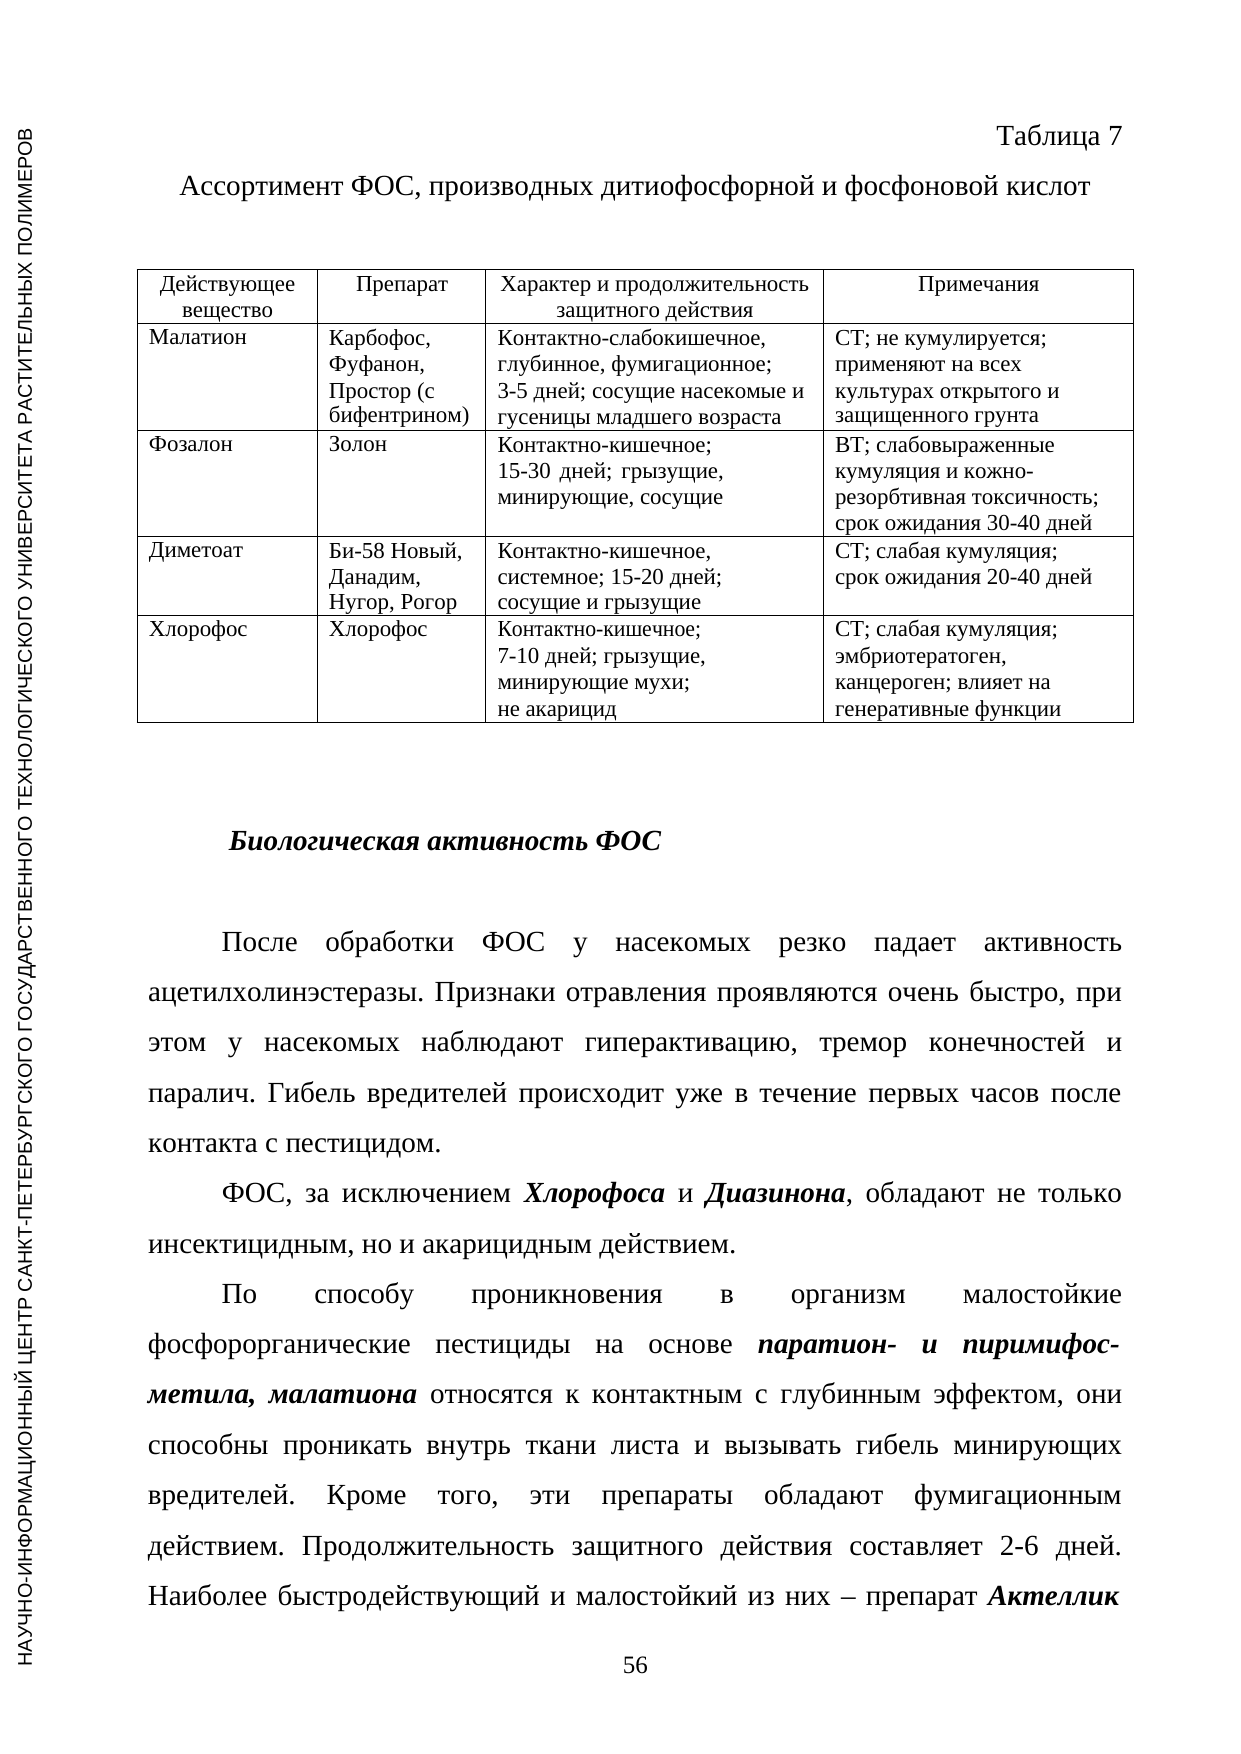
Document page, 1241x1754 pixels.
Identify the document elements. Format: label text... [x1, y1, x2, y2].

subtitle Биологическая активность ФОС [229, 823, 1240, 857]
text ФОС, за исключением Хлорофоса и Диазинона, обладают не только инсектицидным, но и акарицидным действием. [148, 1175, 1122, 1259]
table_cell Контактно-кишечное; 15-30 дней; грызущие, минирующие, сосущие [486, 431, 823, 536]
table_cell Малатион [138, 324, 317, 429]
table_cell Диметоат [138, 537, 317, 615]
table_cell СТ; не кумулируется; применяют на всех культурах открытого и защищенного грунта [824, 324, 1133, 429]
table_cell Контактно-слабокишечное, глубинное, фумигационное; 3-5 дней; сосущие насекомые и гусеницы младшего возраста [486, 324, 823, 429]
text Ассортимент ФОС, производных дитиофосфорной и фосфоновой кислот [179, 168, 1240, 202]
text 56 [227, 1650, 1043, 1678]
table_cell Би-58 Новый, Данадим, Нугор, Рогор [318, 537, 485, 615]
table_cell Хлорофос [138, 616, 317, 722]
text После обработки ФОС у насекомых резко падает активность ацетилхолинэстеразы. Признаки отравления проявляются очень быстро, при этом у насекомых наблюдают гиперактивацию, тремор конечностей и паралич. Гибель вредителей происходит уже в течение первых часов после контакта с пестицидом. [148, 924, 1123, 1159]
table_header Действующее вещество [138, 270, 317, 323]
table_cell СТ; слабая кумуляция; срок ожидания 20-40 дней [824, 537, 1133, 615]
text Таблица 7 [75, 118, 1122, 151]
table_cell Карбофос, Фуфанон, Простор (с бифентрином) [318, 324, 485, 429]
table_cell Фозалон [138, 431, 317, 536]
table_header Примечания [824, 270, 1133, 323]
table_cell Контактно-кишечное; 7-10 дней; грызущие, минирующие мухи; не акарицид [486, 616, 823, 722]
table_cell СТ; слабая кумуляция; эмбриотератоген, канцероген; влияет на генеративные функции [824, 616, 1133, 722]
table_header Препарат [318, 270, 485, 323]
table_cell Контактно-кишечное, системное; 15-20 дней; сосущие и грызущие [486, 537, 823, 615]
table_cell ВТ; слабовыраженные кумуляция и кожно- резорбтивная токсичность; срок ожидания 30-40 дней [824, 431, 1133, 536]
text По способу проникновения в организм малостойкие фосфорорганические пестициды на основе паратион- и пиримифос- метила, малатиона относятся к контактным с глубинным эффектом, они способны проникать внутрь ткани листа и вызывать гибель минирующих вредителей. Кроме того, эти препараты обладают фумигационным действием. Продолжительность защитного действия составляет 2-6 дней. Наиболее быстродействующий и малостойкий из них – препарат Актеллик [148, 1276, 1123, 1611]
table_header Характер и продолжительность защитного действия [486, 270, 823, 323]
table_cell Хлорофос [318, 616, 485, 722]
table_cell Золон [318, 431, 485, 536]
